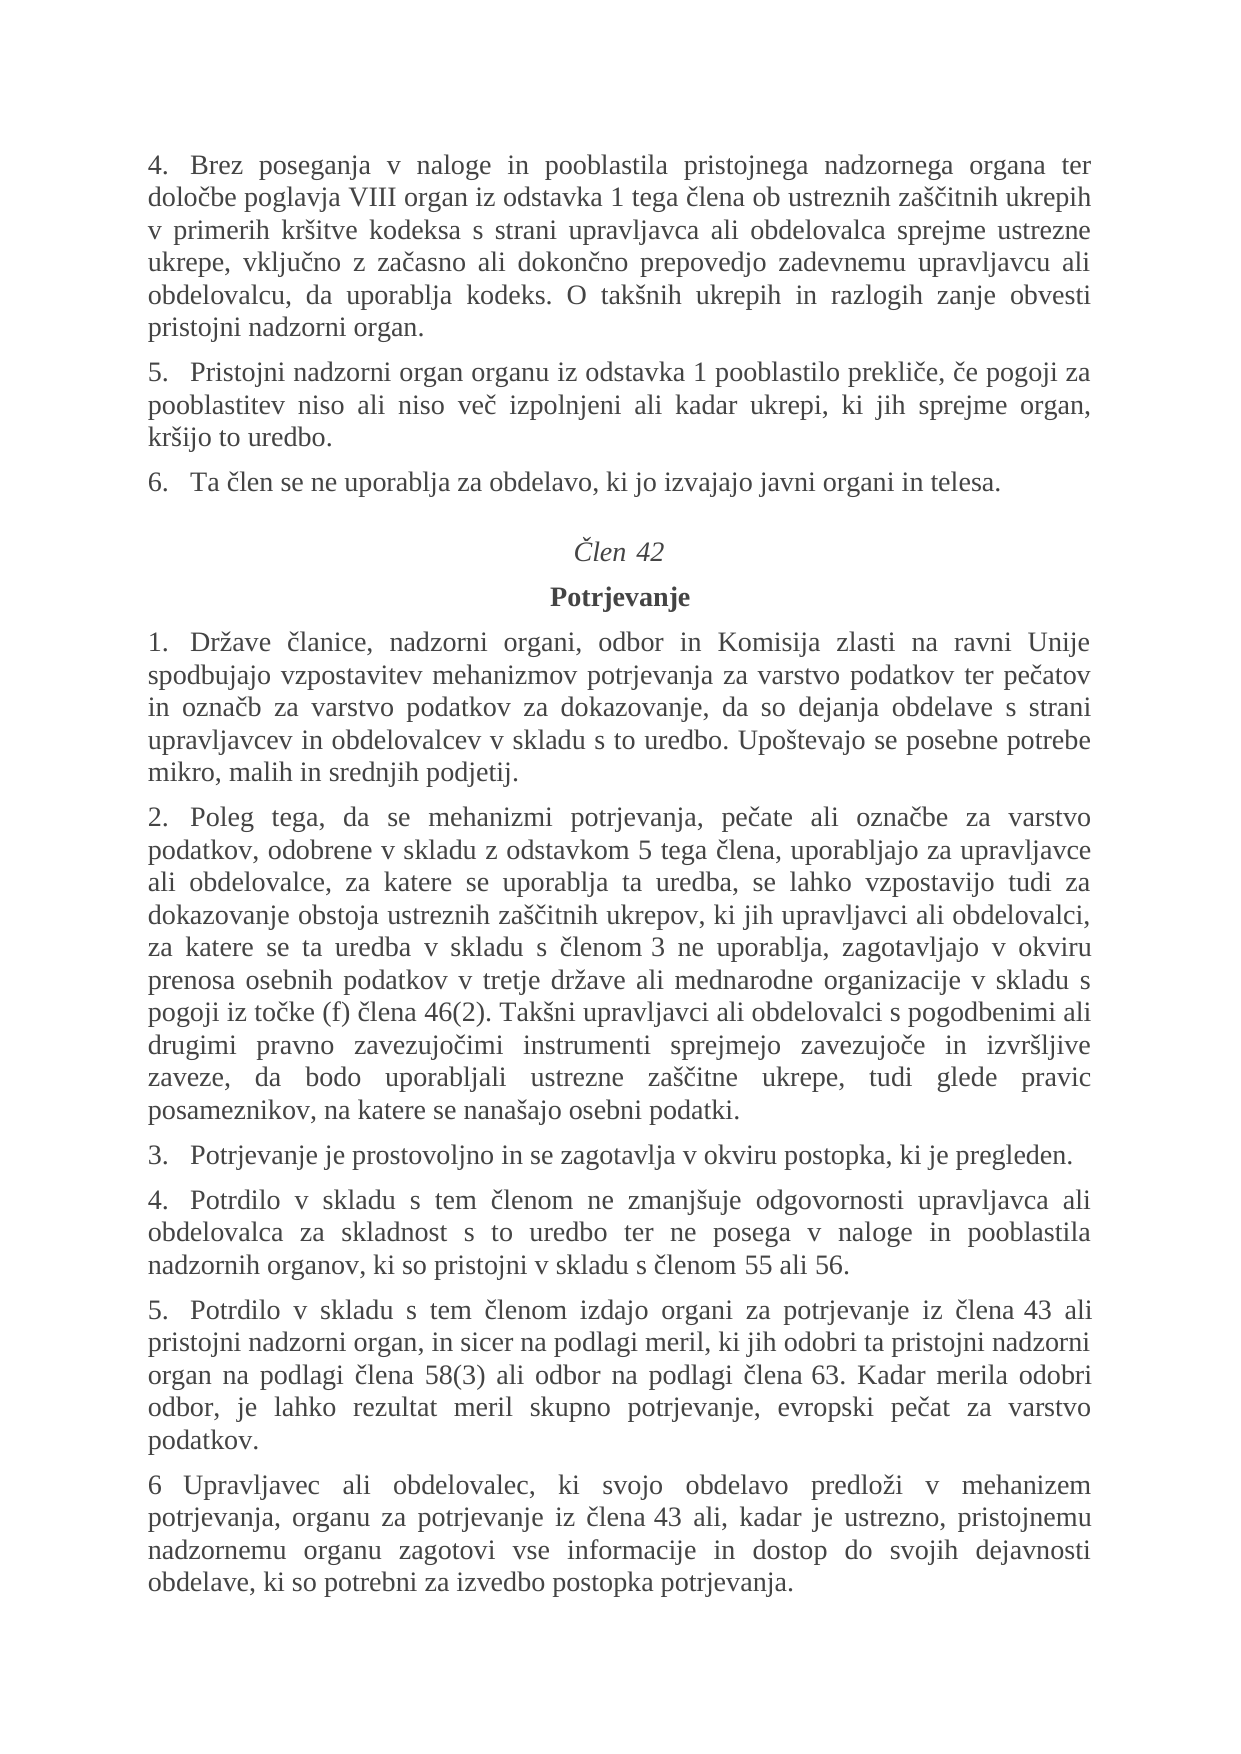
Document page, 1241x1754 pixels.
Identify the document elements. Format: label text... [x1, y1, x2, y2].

text Potrjevanje [148, 580, 1093, 613]
text 5. Potrdilo v skladu s tem členom izdajo organi za potrjevanje iz člena 43 ali pristojni nadzorni organ, in sicer na podlagi meril, ki jih odobri ta pristojni nadzorni organ na podlagi člena 58(3) ali odbor na podlagi člena 63. Kadar merila odobri odbor, je lahko rezultat meril skupno potrjevanje, evropski pečat za varstvo podatkov. [148, 1293, 1093, 1455]
text 5. Pristojni nadzorni organ organu iz odstavka 1 pooblastilo prekliče, če pogoji za pooblastitev niso ali niso več izpolnjeni ali kadar ukrepi, ki jih sprejme organ, kršijo to uredbo. [148, 355, 1093, 453]
text 1. Države članice, nadzorni organi, odbor in Komisija zlasti na ravni Unije spodbujajo vzpostavitev mehanizmov potrjevanja za varstvo podatkov ter pečatov in označb za varstvo podatkov za dokazovanje, da so dejanja obdelave s strani upravljavcev in obdelovalcev v skladu s to uredbo. Upoštevajo se posebne potrebe mikro, malih in srednjih podjetij. [148, 625, 1093, 788]
text 2. Poleg tega, da se mehanizmi potrjevanja, pečate ali označbe za varstvo podatkov, odobrene v skladu z odstavkom 5 tega člena, uporabljajo za upravljavce ali obdelovalce, za katere se uporablja ta uredba, se lahko vzpostavijo tudi za dokazovanje obstoja ustreznih zaščitnih ukrepov, ki jih upravljavci ali obdelovalci, za katere se ta uredba v skladu s členom 3 ne uporablja, zagotavljajo v okviru prenosa osebnih podatkov v tretje države ali mednarodne organizacije v skladu s pogoji iz točke (f) člena 46(2). Takšni upravljavci ali obdelovalci s pogodbenimi ali drugimi pravno zavezujočimi instrumenti sprejmejo zavezujoče in izvršljive zaveze, da bodo uporabljali ustrezne zaščitne ukrepe, tudi glede pravic posameznikov, na katere se nanašajo osebni podatki. [148, 800, 1093, 1125]
text Člen 42 [148, 535, 1093, 568]
text 4. Brez poseganja v naloge in pooblastila pristojnega nadzornega organa ter določbe poglavja VIII organ iz odstavka 1 tega člena ob ustreznih zaščitnih ukrepih v primerih kršitve kodeksa s strani upravljavca ali obdelovalca sprejme ustrezne ukrepe, vključno z začasno ali dokončno prepovedjo zadevnemu upravljavcu ali obdelovalcu, da uporablja kodeks. O takšnih ukrepih in razlogih zanje obvesti pristojni nadzorni organ. [148, 148, 1093, 343]
text 4. Potrdilo v skladu s tem členom ne zmanjšuje odgovornosti upravljavca ali obdelovalca za skladnost s to uredbo ter ne posega v naloge in pooblastila nadzornih organov, ki so pristojni v skladu s členom 55 ali 56. [148, 1183, 1093, 1280]
text 3. Potrjevanje je prostovoljno in se zagotavlja v okviru postopka, ki je pregleden. [148, 1138, 1093, 1170]
text 6 Upravljavec ali obdelovalec, ki svojo obdelavo predloži v mehanizem potrjevanja, organu za potrjevanje iz člena 43 ali, kadar je ustrezno, pristojnemu nadzornemu organu zagotovi vse informacije in dostop do svojih dejavnosti obdelave, ki so potrebni za izvedbo postopka potrjevanja. [148, 1468, 1093, 1598]
text 6. Ta člen se ne uporablja za obdelavo, ki jo izvajajo javni organi in telesa. [148, 465, 1093, 498]
